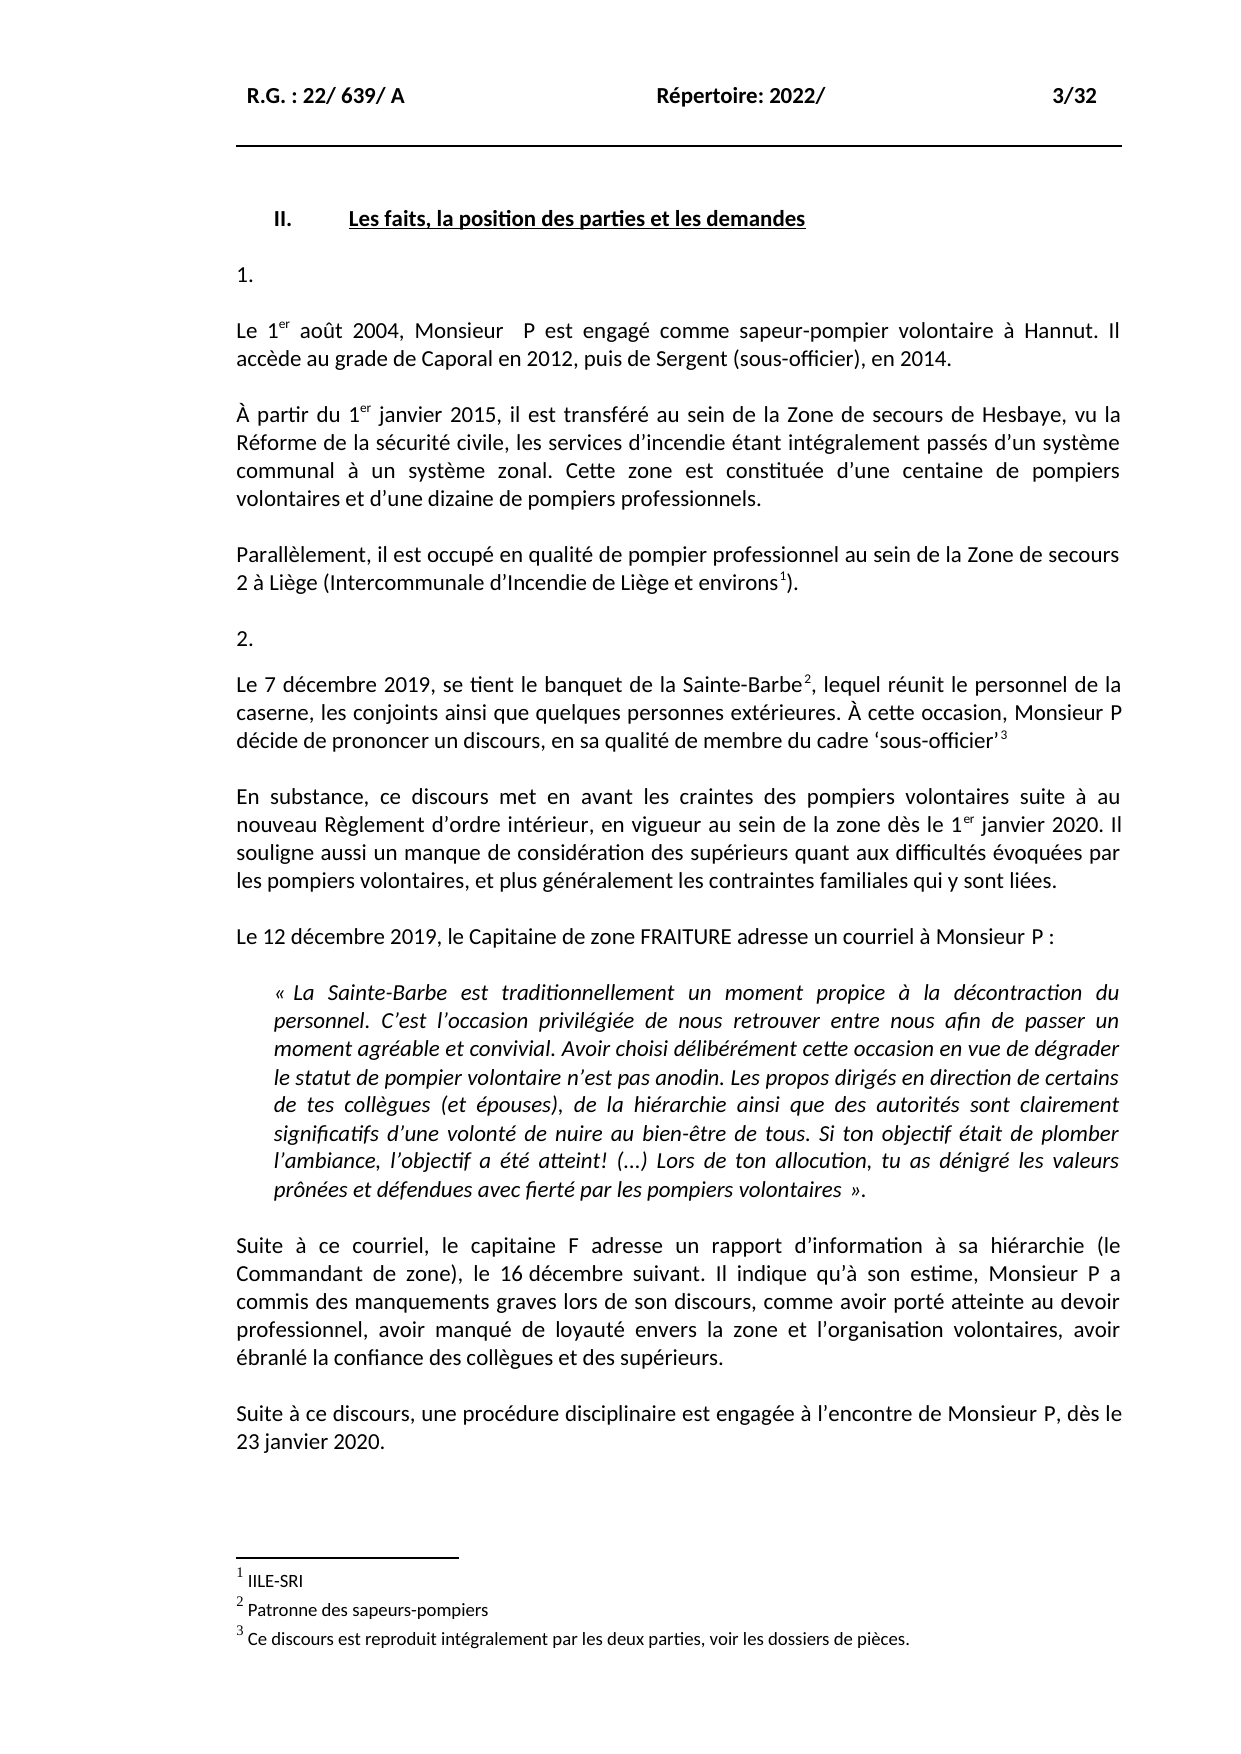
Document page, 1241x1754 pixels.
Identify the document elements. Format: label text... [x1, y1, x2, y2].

text Le 7 décembre 2019, se tient le banquet de la Sainte-Barbe, lequel réunit le personnel de la caserne, les conjoints ainsi que quelques personnes extérieures. À cette occasion, Monsieur P décide de prononcer un discours, en sa qualité de membre du cadre ‘sous-officier’ [236, 670, 1122, 754]
text « La Sainte-Barbe est traditionnellement un moment propice à la décontraction du personnel. C’est l’occasion privilégiée de nous retrouver entre nous afin de passer un moment agréable et convivial. Avoir choisi délibérément cette occasion en vue de dégrader le statut de pompier volontaire n’est pas anodin. Les propos dirigés en direction de certains de tes collègues (et épouses), de la hiérarchie ainsi que des autorités sont clairement significatifs d’une volonté de nuire au bien-être de tous. Si ton objectif était de plomber l’ambiance, l’objectif a été atteint! (...) Lors de ton allocution, tu as dénigré les valeurs prônées et défendues avec fierté par les pompiers volontaires ». [274, 978, 1122, 1203]
text Suite à ce courriel, le capitaine F adresse un rapport d’information à sa hiérarchie (le Commandant de zone), le 16 décembre suivant. Il indique qu’à son estime, Monsieur P a commis des manquements graves lors de son discours, comme avoir porté atteinte au devoir professionnel, avoir manqué de loyauté envers la zone et l’organisation volontaires, avoir ébranlé la confiance des collègues et des supérieurs. [236, 1231, 1122, 1371]
text Suite à ce discours, une procédure disciplinaire est engagée à l’encontre de Monsieur P, dès le 23 janvier 2020. [236, 1399, 1122, 1455]
text À partir du 1er janvier 2015, il est transféré au sein de la Zone de secours de Hesbaye, vu la Réforme de la sécurité civile, les services d’incendie étant intégralement passés d’un système communal à un système zonal. Cette zone est constituée d’une centaine de pompiers volontaires et d’une dizaine de pompiers professionnels. [236, 400, 1122, 512]
list Les faits, la position des parties et les demandes [274, 204, 1122, 232]
text Le 12 décembre 2019, le Capitaine de zone FRAITURE adresse un courriel à Monsieur P : [236, 922, 1122, 951]
text Parallèlement, il est occupé en qualité de pompier professionnel au sein de la Zone de secours 2 à Liège (Intercommunale d’Incendie de Liège et environs). [236, 540, 1122, 596]
text 2. [236, 624, 1122, 652]
text Le 1er août 2004, Monsieur P est engagé comme sapeur-pompier volontaire à Hannut. Il accède au grade de Caporal en 2012, puis de Sergent (sous-officier), en 2014. [236, 316, 1122, 372]
text 1. [236, 260, 1122, 288]
text En substance, ce discours met en avant les craintes des pompiers volontaires suite à au nouveau Règlement d’ordre intérieur, en vigueur au sein de la zone dès le 1er janvier 2020. Il souligne aussi un manque de considération des supérieurs quant aux difficultés évoquées par les pompiers volontaires, et plus généralement les contraintes familiales qui y sont liées. [236, 782, 1122, 894]
